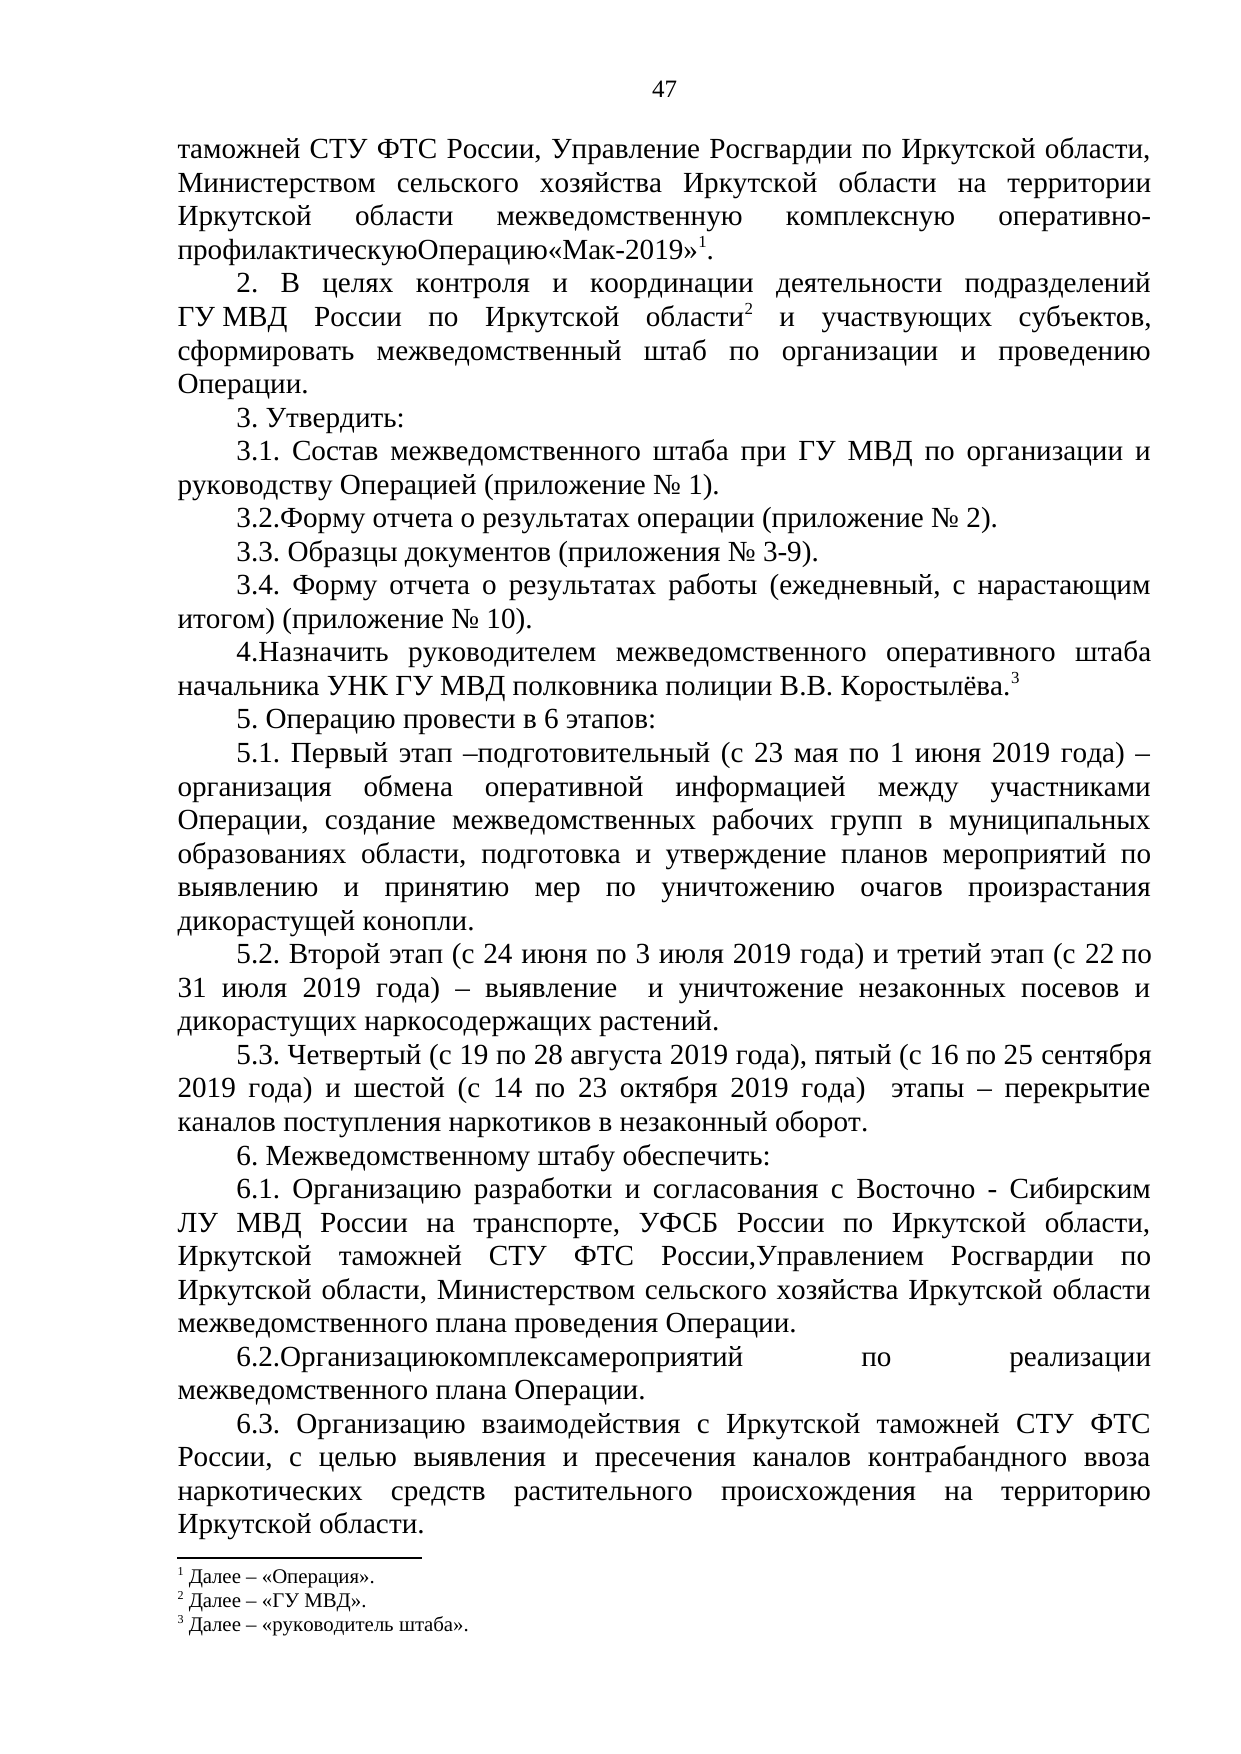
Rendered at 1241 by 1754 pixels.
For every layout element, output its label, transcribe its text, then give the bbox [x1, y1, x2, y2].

text 6. Межведомственному штабу обеспечить: [177, 1138, 1152, 1171]
text 5. Операцию провести в 6 этапов: [177, 702, 1152, 735]
text 6.1. Организацию разработки и согласования с Восточно - Сибирским ЛУ МВД России на транспорте, УФСБ России по Иркутской области, Иркутской таможней СТУ ФТС России,Управлением Росгвардии по Иркутской области, Министерством сельского хозяйства Иркутской области межведомственного плана проведения Операции. [177, 1171, 1152, 1339]
text 6.3. Организацию взаимодействия с Иркутской таможней СТУ ФТС России, с целью выявления и пресечения каналов контрабандного ввоза наркотических средств растительного происхождения на территорию Иркутской области. [177, 1406, 1152, 1540]
text 2. В целях контроля и координации деятельности подразделений ГУ МВД России по Иркутской области и участвующих субъектов, сформировать межведомственный штаб по организации и проведению Операции. [177, 266, 1152, 400]
text 3.2.Форму отчета о результатах операции (приложение № 2). [177, 500, 1152, 534]
text 3.4. Форму отчета о результатах работы (ежедневный, с нарастающим итогом) (приложение № 10). [177, 567, 1152, 634]
text 4.Назначить руководителем межведомственного оперативного штаба начальника УНК ГУ МВД полковника полиции В.В. Коростылёва. [177, 634, 1152, 702]
text 5.2. Второй этап (с 24 июня по 3 июля 2019 года) и третий этап (с 22 по 31 июля 2019 года) – выявление и уничтожение незаконных посевов и дикорастущих наркосодержащих растений. [177, 936, 1152, 1037]
text 3.1. Состав межведомственного штаба при ГУ МВД по организации и руководству Операцией (приложение № 1). [177, 433, 1152, 500]
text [177, 131, 1152, 266]
text 5.1. Первый этап –подготовительный (с 23 мая по 1 июня 2019 года) – организация обмена оперативной информацией между участниками Операции, создание межведомственных рабочих групп в муниципальных образованиях области, подготовка и утверждение планов мероприятий по выявлению и принятию мер по уничтожению очагов произрастания дикорастущей конопли. [177, 735, 1152, 936]
text 3. Утвердить: [177, 400, 1152, 433]
text 5.3. Четвертый (с 19 по 28 августа 2019 года), пятый (с 16 по 25 сентября 2019 года) и шестой (с 14 по 23 октября 2019 года) этапы – перекрытие каналов поступления наркотиков в незаконный оборот. [177, 1037, 1152, 1138]
text 6.2.Организациюкомплексамероприятий по реализации межведомственного плана Операции. [177, 1339, 1152, 1406]
text 3.3. Образцы документов (приложения № 3-9). [177, 534, 1152, 567]
